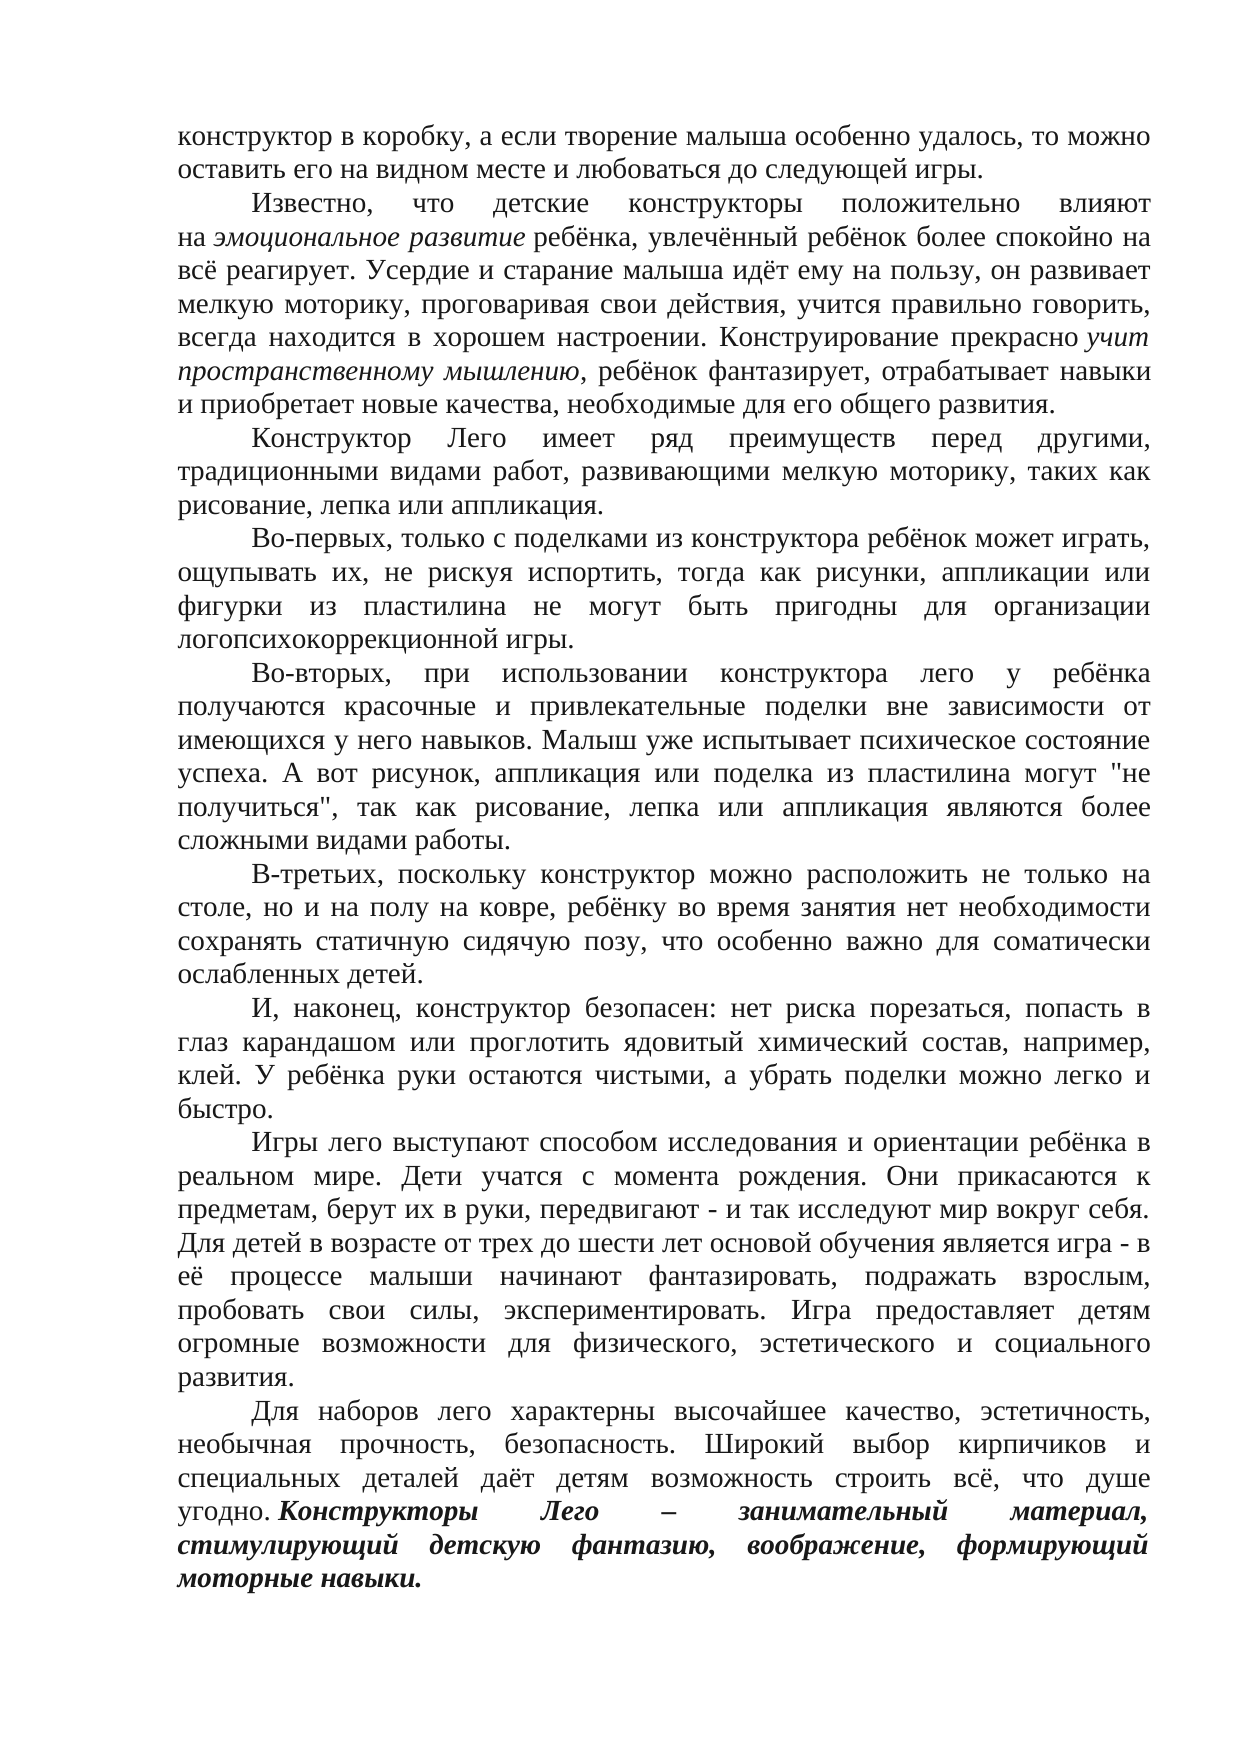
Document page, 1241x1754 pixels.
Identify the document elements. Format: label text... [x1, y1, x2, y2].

text В-третьих, поскольку конструктор можно расположить не только на столе, но и на полу на ковре, ребёнку во время занятия нет необходимости сохранять статичную сидячую позу, что особенно важно для соматически ослабленных детей. [177, 856, 1152, 990]
text Известно, что детские конструкторы положительно влияют на эмоциональное развитие ребёнка, увлечённый ребёнок более спокойно на всё реагирует. Усердие и старание малыша идёт ему на пользу, он развивает мелкую моторику, проговаривая свои действия, учится правильно говорить, всегда находится в хорошем настроении. Конструирование прекрасно учит пространственному мышлению, ребёнок фантазирует, отрабатывает навыки и приобретает новые качества, необходимые для его общего развития. [177, 185, 1152, 420]
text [177, 118, 1152, 185]
text Конструктор Лего имеет ряд преимуществ перед другими, традиционными видами работ, развивающими мелкую моторику, таких как рисование, лепка или аппликация. [177, 420, 1152, 521]
text Во-вторых, при использовании конструктора лего у ребёнка получаются красочные и привлекательные поделки вне зависимости от имеющихся у него навыков. Малыш уже испытывает психическое состояние успеха. А вот рисунок, аппликация или поделка из пластилина могут "не получиться", так как рисование, лепка или аппликация являются более сложными видами работы. [177, 655, 1152, 856]
text И, наконец, конструктор безопасен: нет риска порезаться, попасть в глаз карандашом или проглотить ядовитый химический состав, например, клей. У ребёнка руки остаются чистыми, а убрать поделки можно легко и быстро. [177, 990, 1152, 1124]
text Игры лего выступают способом исследования и ориентации ребёнка в реальном мире. Дети учатся с момента рождения. Они прикасаются к предметам, берут их в руки, передвигают - и так исследуют мир вокруг себя. Для детей в возрасте от трех до шести лет основой обучения является игра - в её процессе малыши начинают фантазировать, подражать взрослым, пробовать свои силы, экспериментировать. Игра предоставляет детям огромные возможности для физического, эстетического и социального развития. [177, 1124, 1152, 1393]
text Для наборов лего характерны высочайшее качество, эстетичность, необычная прочность, безопасность. Широкий выбор кирпичиков и специальных деталей даёт детям возможность строить всё, что душе угодно. Конструкторы Лего – занимательный материал, стимулирующий детскую фантазию, воображение, формирующий моторные навыки. [177, 1393, 1152, 1594]
text Во-первых, только с поделками из конструктора ребёнок может играть, ощупывать их, не рискуя испортить, тогда как рисунки, аппликации или фигурки из пластилина не могут быть пригодны для организации логопсихокоррекционной игры. [177, 521, 1152, 655]
